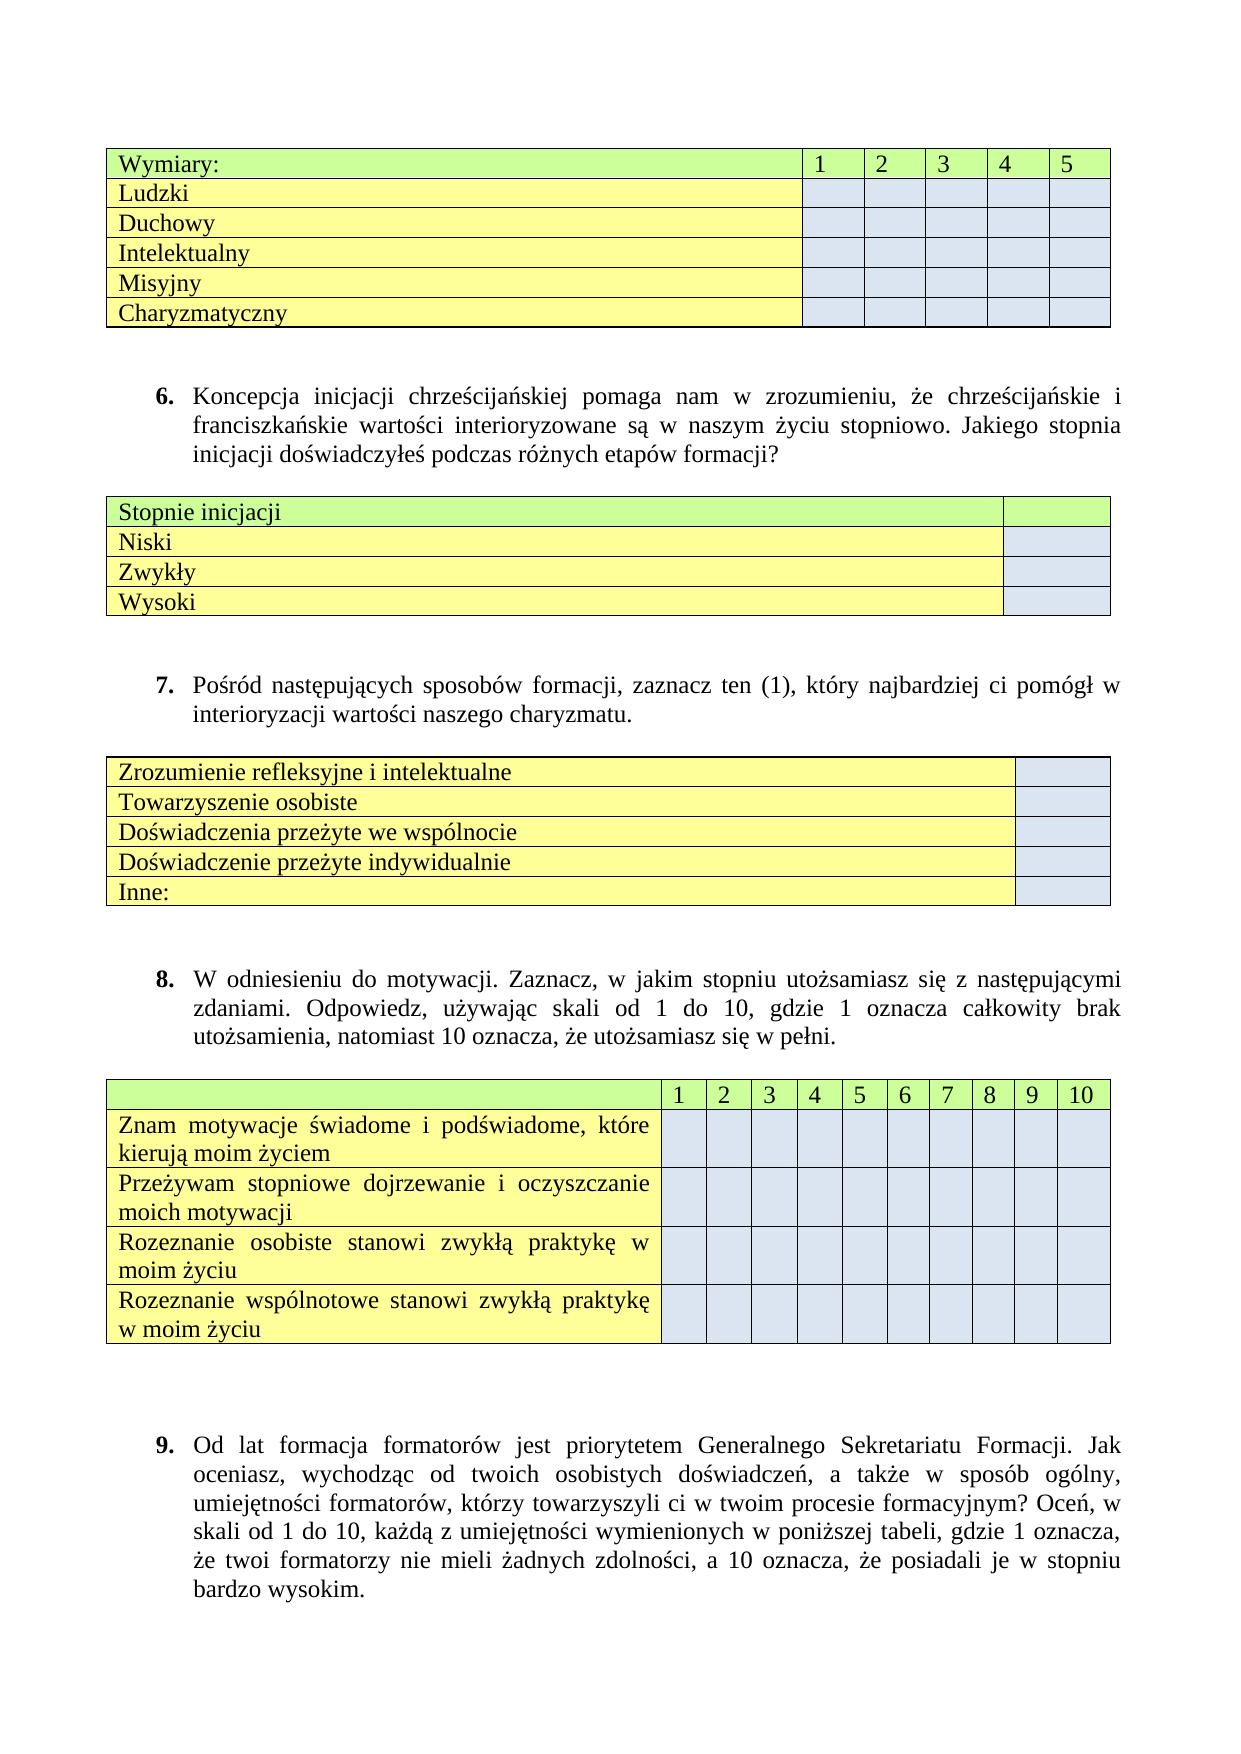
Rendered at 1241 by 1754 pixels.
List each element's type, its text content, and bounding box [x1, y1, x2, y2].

table_cell [988, 179, 1049, 207]
table_cell Intelektualny [107, 238, 802, 267]
table_cell [707, 1285, 751, 1343]
table_cell [1004, 557, 1110, 586]
table_cell [926, 238, 987, 267]
table_cell [1050, 208, 1110, 237]
table_cell [843, 1110, 887, 1167]
table_cell [752, 1168, 797, 1226]
table_cell Towarzyszenie osobiste [107, 787, 1015, 816]
table_cell Znam motywacje świadome i podświadome, które kierują moim życiem [107, 1110, 661, 1167]
table_cell Przeżywam stopniowe dojrzewanie i oczyszczanie moich motywacji [107, 1168, 661, 1226]
table_cell [798, 1168, 842, 1226]
table_cell [1016, 847, 1110, 876]
table_cell [1016, 787, 1110, 816]
table_header Zrozumienie refleksyjne i intelektualne [107, 758, 1015, 786]
table_cell [843, 1285, 887, 1343]
table_cell [1050, 298, 1110, 326]
table_cell [1015, 1227, 1057, 1284]
table_header 5 [1050, 149, 1110, 177]
table_header 7 [930, 1080, 972, 1109]
table_header 1 [803, 149, 864, 177]
table_cell [930, 1110, 972, 1167]
table_cell Misyjny [107, 268, 802, 297]
table_cell [707, 1168, 751, 1226]
table_cell [1050, 268, 1110, 297]
table_cell [888, 1168, 929, 1226]
table_cell [926, 268, 987, 297]
table_cell Rozeznanie wspólnotowe stanowi zwykłą praktykę w moim życiu [107, 1285, 661, 1343]
table_cell [843, 1227, 887, 1284]
table_cell Duchowy [107, 208, 802, 237]
table_cell [988, 208, 1049, 237]
table_cell [752, 1285, 797, 1343]
table_cell [865, 208, 925, 237]
table_cell [662, 1110, 706, 1167]
table_header 5 [843, 1080, 887, 1109]
table_cell [803, 238, 864, 267]
table_header [1016, 758, 1110, 786]
table_cell [888, 1110, 929, 1167]
table_cell [662, 1227, 706, 1284]
table_cell [888, 1285, 929, 1343]
table_cell Charyzmatyczny [107, 298, 802, 326]
table_cell [1050, 179, 1110, 207]
table_cell [707, 1110, 751, 1167]
table_cell [865, 238, 925, 267]
table_cell [1015, 1110, 1057, 1167]
table_cell [662, 1168, 706, 1226]
table_cell [973, 1227, 1014, 1284]
table_cell [888, 1227, 929, 1284]
table_cell [1016, 877, 1110, 905]
table_cell [930, 1227, 972, 1284]
table_cell [988, 298, 1049, 326]
table_header Wymiary: [107, 149, 802, 177]
table_header 2 [865, 149, 925, 177]
table_cell [926, 179, 987, 207]
table_cell [798, 1110, 842, 1167]
table_cell [865, 268, 925, 297]
list W odniesieniu do motywacji. Zaznacz, w jakim stopniu utożsamiasz się z następującymi zdaniami. Odpowiedz, używając skali od 1 do 10, gdzie 1 oznacza całkowity brak utożsamienia, natomiast 10 oznacza, że utożsamiasz się w pełni. [156, 964, 1122, 1050]
table_cell [1058, 1227, 1110, 1284]
table_header 4 [798, 1080, 842, 1109]
table_cell [803, 268, 864, 297]
table_cell [1050, 238, 1110, 267]
table_cell [662, 1285, 706, 1343]
table_cell [798, 1285, 842, 1343]
table_cell [973, 1110, 1014, 1167]
table_cell [752, 1227, 797, 1284]
table_cell Rozeznanie osobiste stanowi zwykłą praktykę w moim życiu [107, 1227, 661, 1284]
table_cell [1016, 817, 1110, 846]
table_cell [1058, 1110, 1110, 1167]
table_cell Doświadczenie przeżyte indywidualnie [107, 847, 1015, 876]
table_cell [798, 1227, 842, 1284]
table_cell [930, 1168, 972, 1226]
table_header 8 [973, 1080, 1014, 1109]
table_cell [865, 298, 925, 326]
table_cell [752, 1110, 797, 1167]
table_cell [707, 1227, 751, 1284]
table_cell Wysoki [107, 587, 1003, 615]
table_header [107, 1080, 661, 1109]
table_header Stopnie inicjacji [107, 497, 1003, 526]
table_header 9 [1015, 1080, 1057, 1109]
table_cell [988, 268, 1049, 297]
table_cell [1015, 1285, 1057, 1343]
table_cell [1058, 1168, 1110, 1226]
table_cell [988, 238, 1049, 267]
table_header 3 [926, 149, 987, 177]
table_header 1 [662, 1080, 706, 1109]
table_cell [1004, 587, 1110, 615]
table_cell [803, 179, 864, 207]
table_cell Ludzki [107, 179, 802, 207]
table_cell [803, 298, 864, 326]
table_header [1004, 497, 1110, 526]
table_cell [1015, 1168, 1057, 1226]
table_cell [803, 208, 864, 237]
table_cell Doświadczenia przeżyte we wspólnocie [107, 817, 1015, 846]
table_cell Inne: [107, 877, 1015, 905]
list Od lat formacja formatorów jest priorytetem Generalnego Sekretariatu Formacji. Jak oceniasz, wychodząc od twoich osobistych doświadczeń, a także w sposób ogólny, umiejętności formatorów, którzy towarzyszyli ci w twoim procesie formacyjnym? Oceń, w skali od 1 do 10, każdą z umiejętności wymienionych w poniższej tabeli, gdzie 1 oznacza, że twoi formatorzy nie mieli żadnych zdolności, a 10 oznacza, że posiadali je w stopniu bardzo wysokim. [156, 1430, 1122, 1603]
table_cell [926, 298, 987, 326]
table_cell [973, 1285, 1014, 1343]
table_cell [973, 1168, 1014, 1226]
table_header 6 [888, 1080, 929, 1109]
table_cell Niski [107, 527, 1003, 556]
table_cell [926, 208, 987, 237]
list Koncepcja inicjacji chrześcijańskiej pomaga nam w zrozumieniu, że chrześcijańskie i franciszkańskie wartości interioryzowane są w naszym życiu stopniowo. Jakiego stopnia inicjacji doświadczyłeś podczas różnych etapów formacji? [155, 381, 1122, 467]
table_header 3 [752, 1080, 797, 1109]
table_header 4 [988, 149, 1049, 177]
table_cell Zwykły [107, 557, 1003, 586]
table_cell [1004, 527, 1110, 556]
table_header 10 [1058, 1080, 1110, 1109]
table_header 2 [707, 1080, 751, 1109]
table_cell [930, 1285, 972, 1343]
table_cell [843, 1168, 887, 1226]
table_cell [865, 179, 925, 207]
list Pośród następujących sposobów formacji, zaznacz ten (1), który najbardziej ci pomógł w interioryzacji wartości naszego charyzmatu. [155, 670, 1122, 728]
table_cell [1058, 1285, 1110, 1343]
